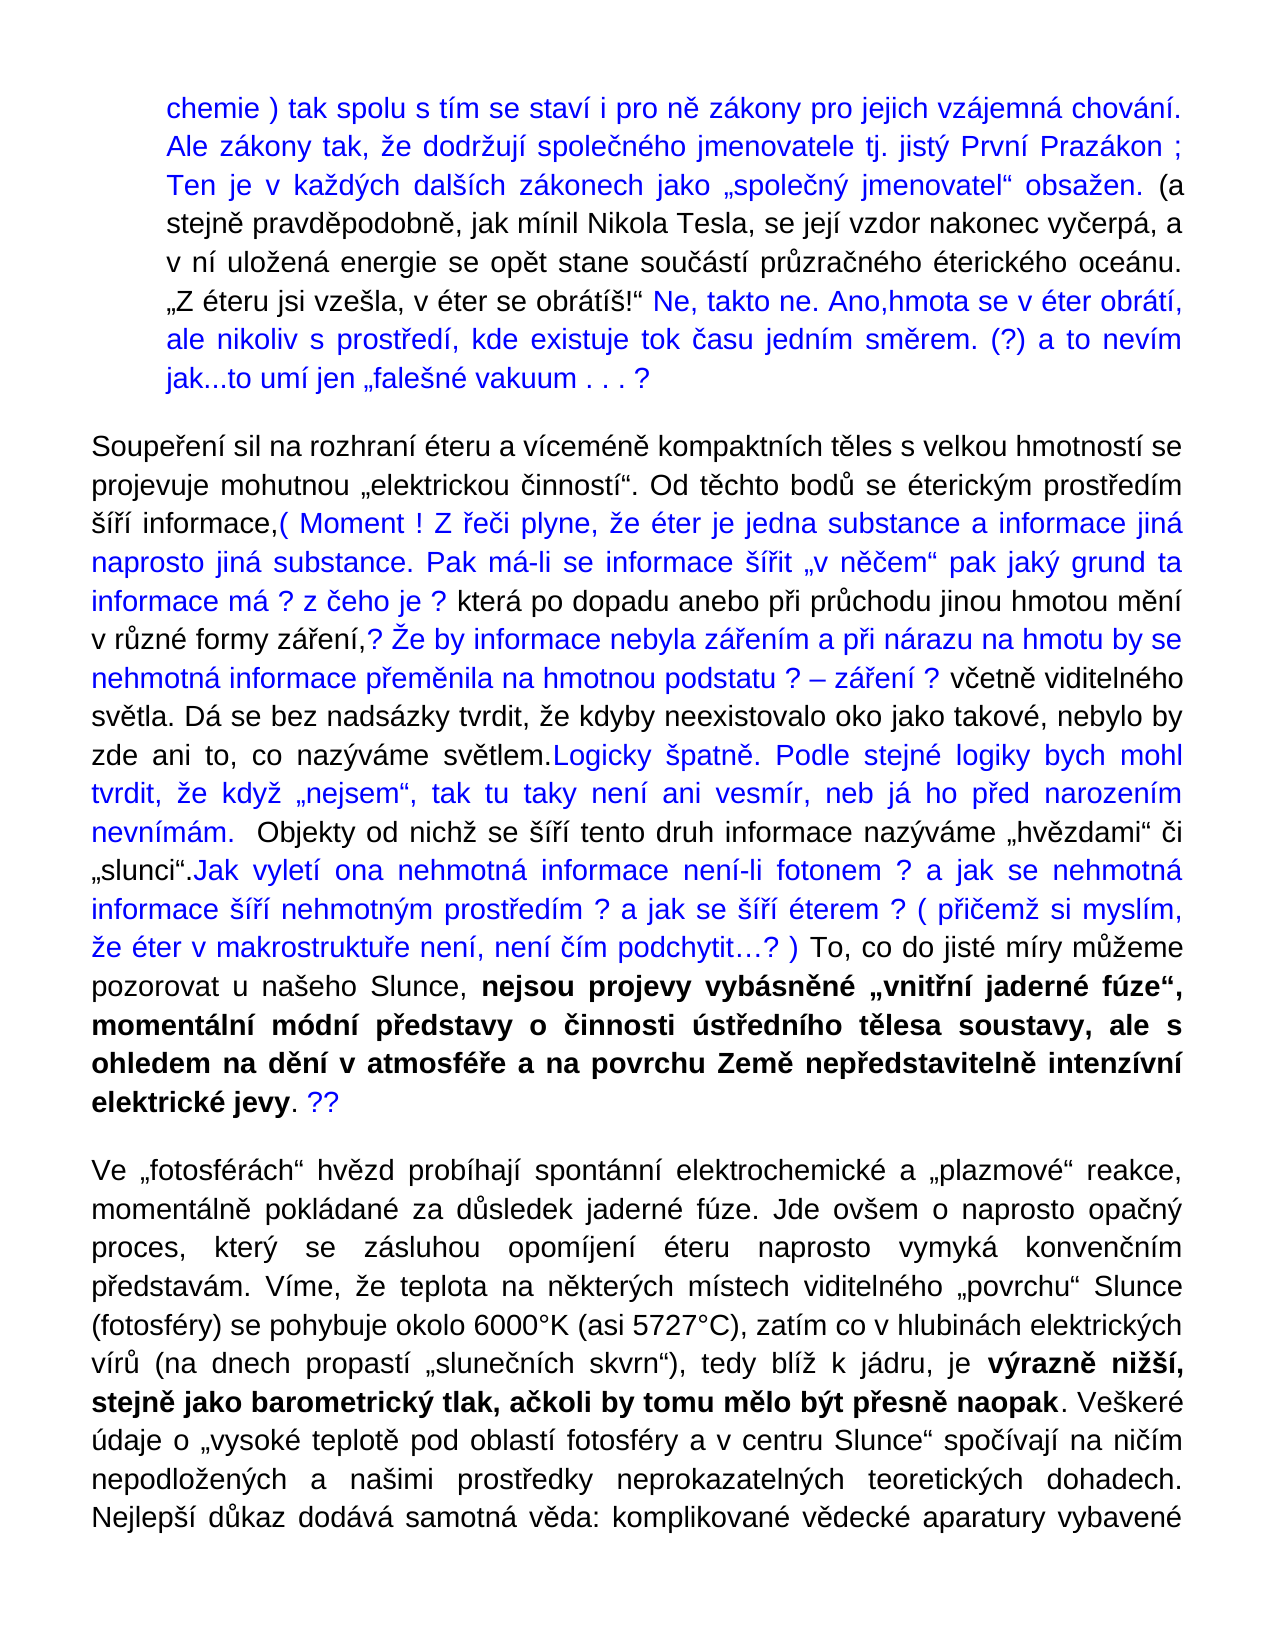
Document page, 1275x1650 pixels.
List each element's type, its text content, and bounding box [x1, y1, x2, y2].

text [128, 91, 1184, 394]
text Soupeření sil na rozhraní éteru a víceméně kompaktních těles s velkou hmotností se projevuje mohutnou „elektrickou činností“. Od těchto bodů se éterickým prostředím šíří informace,( Moment ! Z řeči plyne, že éter je jedna substance a informace jiná naprosto jiná substance. Pak má-li se informace šířit „v něčem“ pak jaký grund ta informace má ? z čeho je ? která po dopadu anebo při průchodu jinou hmotou mění v různé formy záření,? Že by informace nebyla zářením a při nárazu na hmotu by se nehmotná informace přeměnila na hmotnou podstatu ? – záření ? včetně viditelného světla. Dá se bez nadsázky tvrdit, že kdyby neexistovalo oko jako takové, nebylo by zde ani to, co nazýváme světlem.Logicky špatně. Podle stejné logiky bych mohl tvrdit, že když „nejsem“, tak tu taky není ani vesmír, neb já ho před narozením nevnímám. Objekty od nichž se šíří tento druh informace nazýváme „hvězdami“ či „slunci“.Jak vyletí ona nehmotná informace není-li fotonem ? a jak se nehmotná informace šíří nehmotným prostředím ? a jak se šíří éterem ? ( přičemž si myslím, že éter v makrostruktuře není, není čím podchytit…? ) To, co do jisté míry můžeme pozorovat u našeho Slunce, nejsou projevy vybásněné „vnitřní jaderné fúze“, momentální módní představy o činnosti ústředního tělesa soustavy, ale s ohledem na dění v atmosféře a na povrchu Země nepředstavitelně intenzívní elektrické jevy. ?? [91, 429, 1184, 1118]
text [91, 1153, 1184, 1534]
